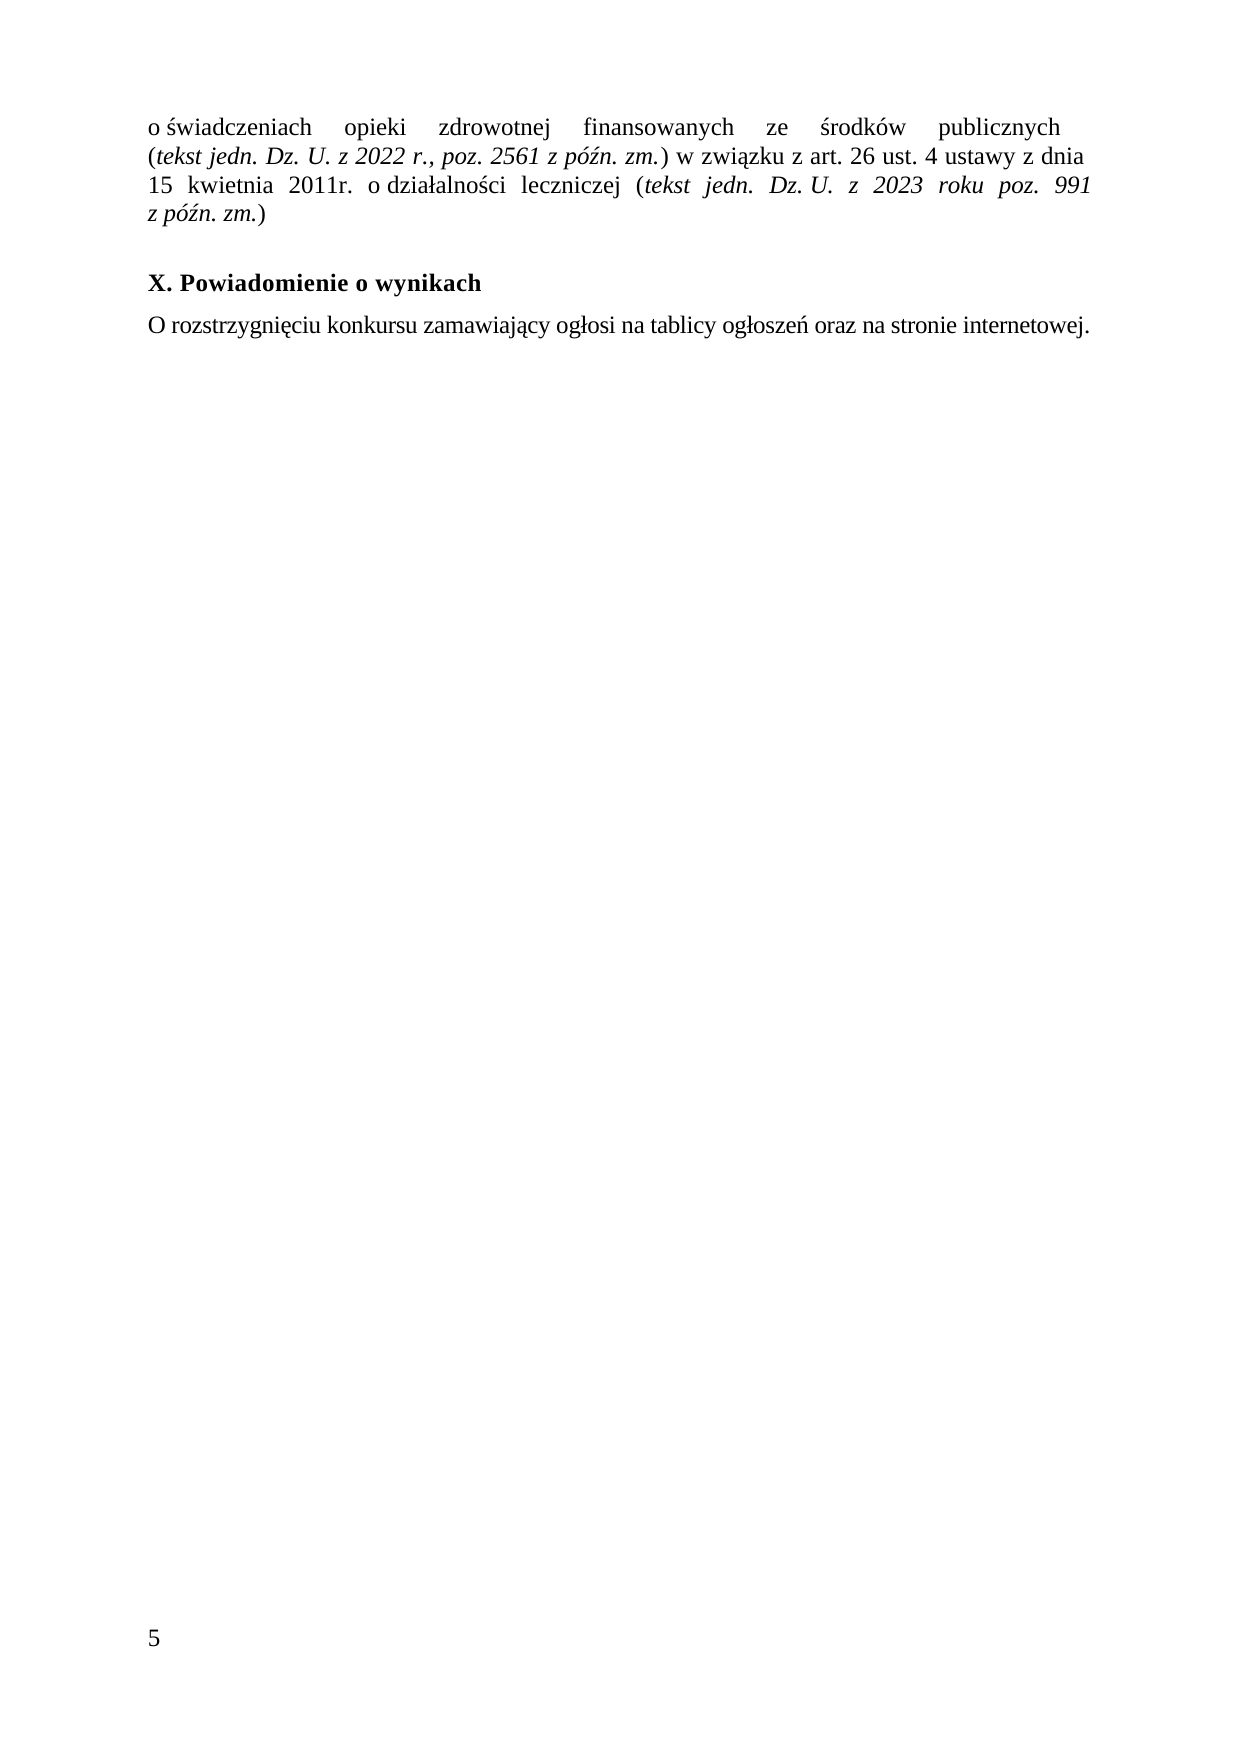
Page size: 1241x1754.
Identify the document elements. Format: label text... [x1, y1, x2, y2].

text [148, 112, 1093, 227]
text X. Powiadomienie o wynikach [148, 268, 1093, 297]
text O rozstrzygnięciu konkursu zamawiający ogłosi na tablicy ogłoszeń oraz na stronie internetowej. [148, 310, 1093, 338]
